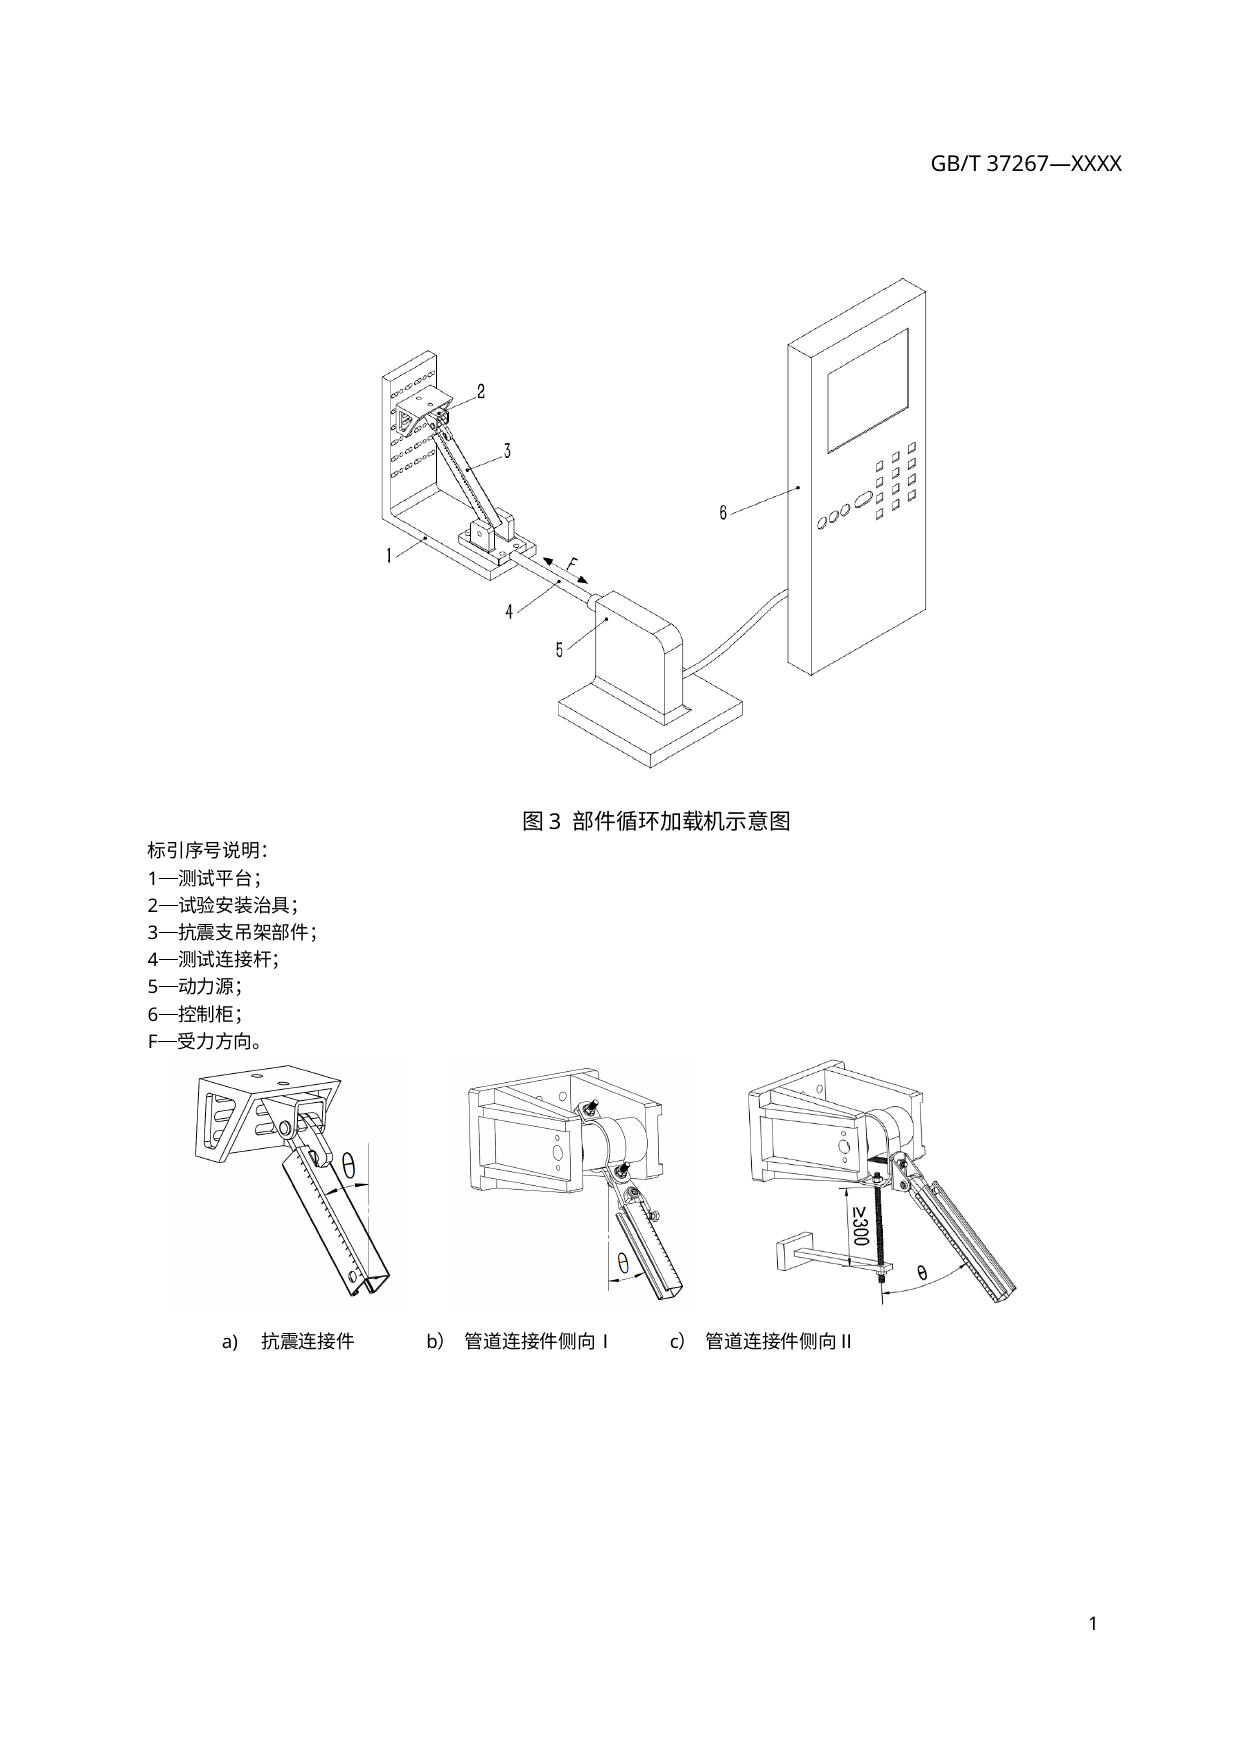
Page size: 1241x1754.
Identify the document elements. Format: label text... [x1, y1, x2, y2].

picture [165, 1053, 410, 1311]
list 1 测试平台； [147, 863, 1122, 890]
picture [448, 1053, 697, 1311]
text F 受力方向。 [148, 1026, 1122, 1053]
list 3 抗震支吊架部件； [147, 918, 1122, 945]
list 抗震连接件 b） 管道连接件侧向Ⅰ c） 管道连接件侧向Ⅱ [222, 1327, 1122, 1354]
picture [736, 1053, 1027, 1311]
list 标引序号说明： [147, 836, 1122, 863]
list 2 试验安装治具； [147, 890, 1122, 918]
list 4 测试连接杆； [147, 945, 1122, 972]
list 5 动力源； [147, 972, 1122, 999]
list 6 控制柜； [147, 999, 1122, 1026]
picture [350, 251, 963, 788]
text 图3 部件循环加载机示意图 [148, 804, 1122, 836]
